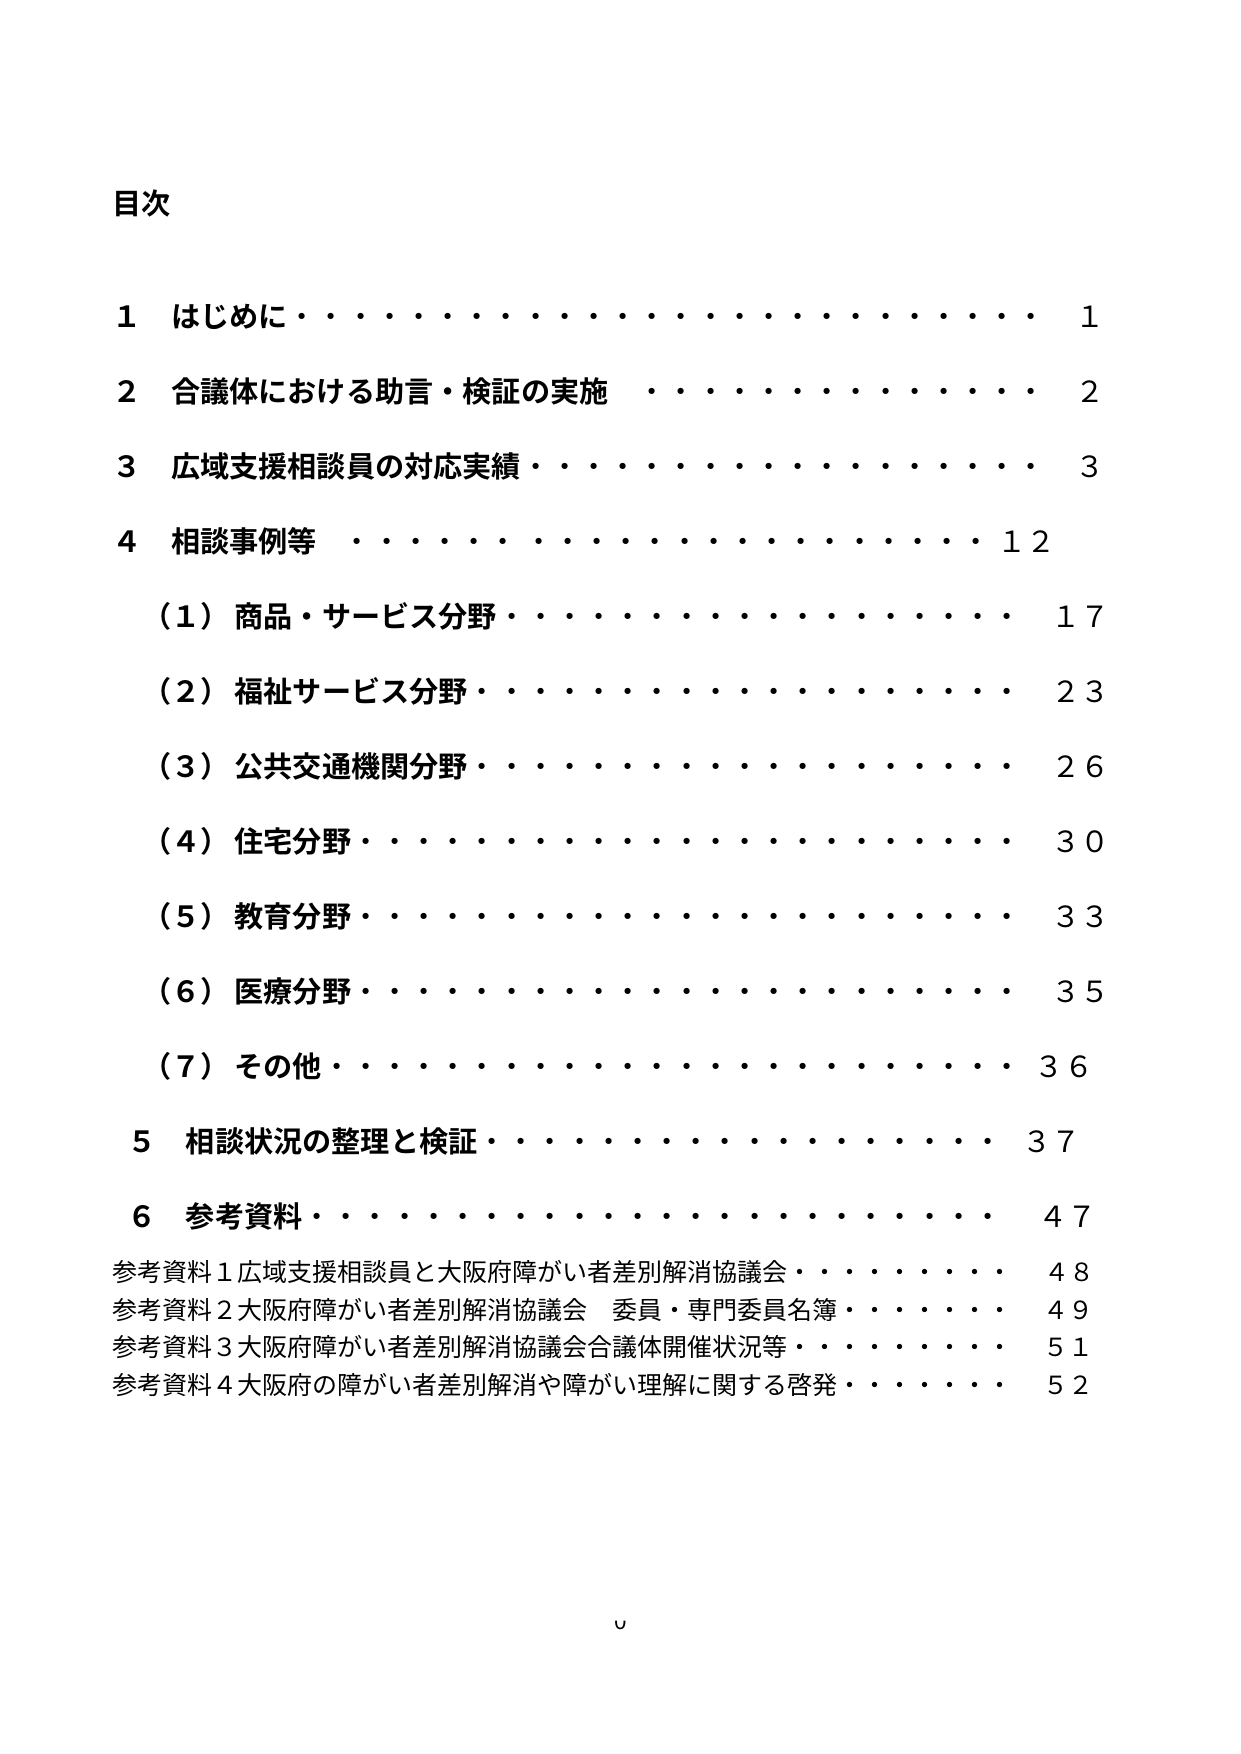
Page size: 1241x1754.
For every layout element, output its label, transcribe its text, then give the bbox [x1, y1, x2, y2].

text 参考資料３大阪府障がい者差別解消協議会合議体開催状況等・・・・・・・・・ ５１ [112, 1327, 1128, 1364]
list 福祉サービス分野・・・・・・・・・・・・・・・・・・・ ２３ [142, 652, 1128, 727]
list 商品・サービス分野・・・・・・・・・・・・・・・・・・ １７ [142, 577, 1128, 652]
text ３ 広域支援相談員の対応実績・・・・・・・・・・・・・・・・・・ ３ [112, 427, 1128, 502]
text ４ 相談事例等 ・・・・・・ ・・・・・・・・・・・・・・・・ １２ [112, 502, 1131, 577]
text ５ 相談状況の整理と検証・・・・・・・・・・・・・・・・・・ ３７ [112, 1102, 1128, 1177]
text 参考資料１広域支援相談員と大阪府障がい者差別解消協議会・・・・・・・・・ ４８ [112, 1252, 1128, 1289]
list 住宅分野・・・・・・・・・・・・・・・・・・・・・・・ ３０ [142, 802, 1128, 877]
text 目次 [112, 164, 1128, 239]
text 参考資料４大阪府の障がい者差別解消や障がい理解に関する啓発・・・・・・・ ５２ [112, 1364, 1128, 1402]
list その他・・・・・・・・・・・・・・・・・・・・・・・・ ３６ [142, 1027, 1128, 1102]
text １ はじめに・・・・・・・・・・・・・・・・・・・・・・・・・・ １ [112, 277, 1128, 352]
list 教育分野・・・・・・・・・・・・・・・・・・・・・・・ ３３ [142, 877, 1128, 952]
list 公共交通機関分野・・・・・・・・・・・・・・・・・・・ ２６ [142, 727, 1128, 802]
list 医療分野・・・・・・・・・・・・・・・・・・・・・・・ ３５ [142, 952, 1128, 1027]
text ２ 合議体における助言・検証の実施 ・・・・・・・・・・・・・・ ２ [112, 352, 1128, 427]
text 参考資料２大阪府障がい者差別解消協議会 委員・専門委員名簿・・・・・・・ ４９ [112, 1289, 1128, 1327]
text ６ 参考資料・・・・・・・・・・・・・・・・・・・・・・・・ ４７ [112, 1177, 1128, 1252]
